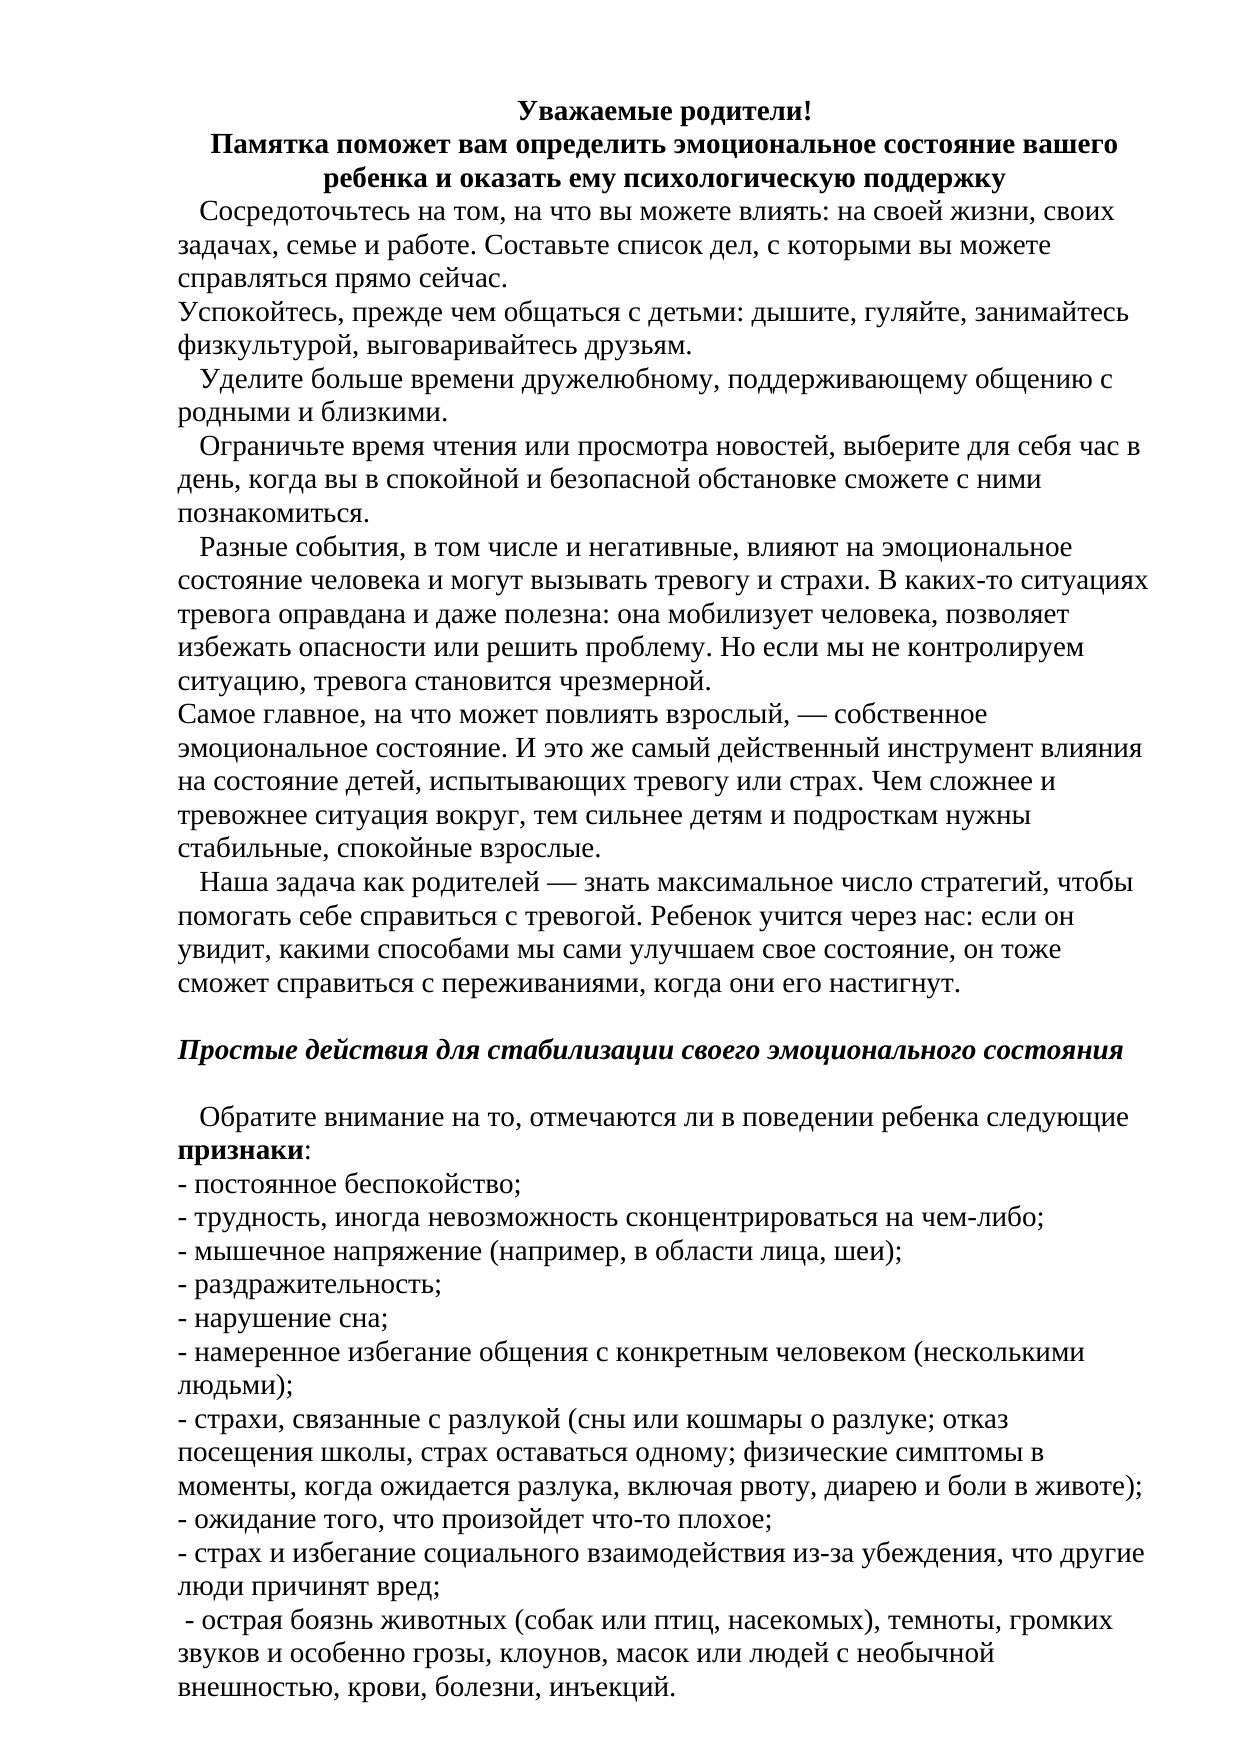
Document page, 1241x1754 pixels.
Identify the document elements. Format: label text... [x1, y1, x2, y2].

text Разные события, в том числе и негативные, влияют на эмоциональное состояние человека и могут вызывать тревогу и страхи. В каких-то ситуациях тревога оправдана и даже полезна: она мобилизует человека, позволяет избежать опасности или решить проблему. Но если мы не контролируем ситуацию, тревога становится чрезмерной. [177, 529, 1152, 696]
text Самое главное, на что может повлиять взрослый, — собственное эмоциональное состояние. И это же самый действенный инструмент влияния на состояние детей, испытывающих тревогу или страх. Чем сложнее и тревожнее ситуация вокруг, тем сильнее детям и подросткам нужны стабильные, спокойные взрослые. [177, 696, 1152, 864]
text Сосредоточьтесь на том, на что вы можете влиять: на своей жизни, своих задачах, семье и работе. Составьте список дел, с которыми вы можете справляться прямо сейчас. [177, 193, 1152, 294]
text Ограничьте время чтения или просмотра новостей, выберите для себя час в день, когда вы в спокойной и безопасной обстановке сможете с ними познакомиться. [177, 428, 1152, 529]
text - нарушение сна; [177, 1300, 1152, 1334]
text - раздражительность; [177, 1267, 1152, 1300]
text - мышечное напряжение (например, в области лица, шеи); [177, 1233, 1152, 1267]
text Памятка поможет вам определить эмоциональное состояние вашего ребенка и оказать ему психологическую поддержку [177, 126, 1152, 193]
text Успокойтесь, прежде чем общаться с детьми: дышите, гуляйте, занимайтесь физкультурой, выговаривайтесь друзьям. [177, 294, 1152, 361]
text - страхи, связанные с разлукой (сны или кошмары о разлуке; отказ посещения школы, страх оставаться одному; физические симптомы в моменты, когда ожидается разлука, включая рвоту, диарею и боли в животе); - ожидание того, что произойдет что-то плохое; [177, 1401, 1152, 1535]
text Обратите внимание на то, отмечаются ли в поведении ребенка следующие признаки: [177, 1099, 1152, 1166]
text Уважаемые родители! [177, 93, 1152, 126]
text Наша задача как родителей — знать максимальное число стратегий, чтобы помогать себе справиться с тревогой. Ребенок учится через нас: если он увидит, какими способами мы сами улучшаем свое состояние, он тоже сможет справиться с переживаниями, когда они его настигнут. [177, 864, 1152, 998]
text - страх и избегание социального взаимодействия из-за убеждения, что другие люди причинят вред; [177, 1535, 1152, 1602]
text - острая боязнь животных (собак или птиц, насекомых), темноты, громких звуков и особенно грозы, клоунов, масок или людей с необычной внешностью, крови, болезни, инъекций. [177, 1602, 1152, 1703]
text Простые действия для стабилизации своего эмоционального состояния [177, 1032, 1152, 1065]
text Уделите больше времени дружелюбному, поддерживающему общению с родными и близкими. [177, 361, 1152, 428]
text - намеренное избегание общения с конкретным человеком (несколькими людьми); [177, 1334, 1152, 1401]
text - постоянное беспокойство; [177, 1166, 1152, 1199]
text - трудность, иногда невозможность сконцентрироваться на чем-либо; [177, 1199, 1152, 1233]
